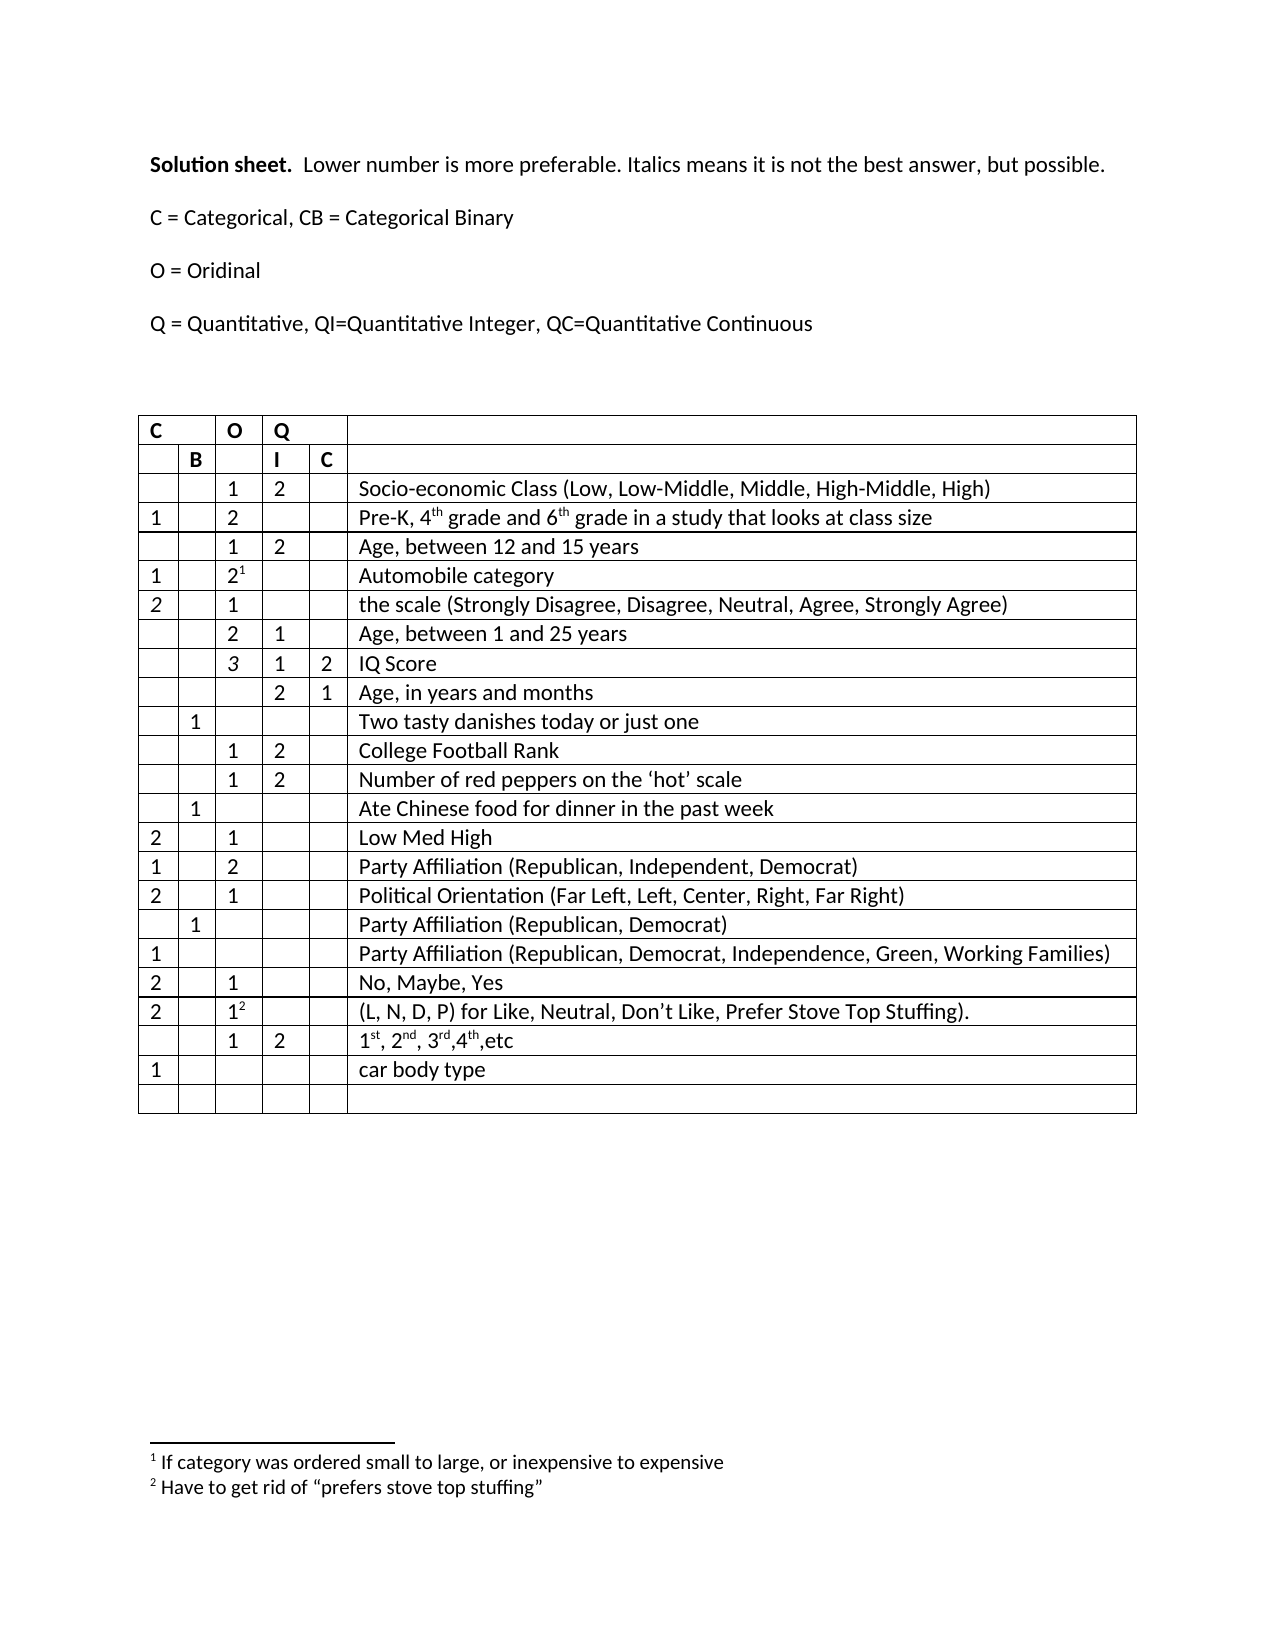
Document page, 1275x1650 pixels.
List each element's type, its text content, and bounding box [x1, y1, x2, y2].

table_cell Automobile category [348, 561, 1136, 589]
table_cell [310, 620, 347, 648]
table_cell [139, 707, 178, 735]
table_cell [179, 591, 215, 618]
table_cell [310, 968, 347, 996]
table_cell [263, 1085, 309, 1113]
table_cell 2 [263, 765, 309, 793]
table_cell Political Orientation (Far Left, Left, Center, Right, Far Right) [348, 881, 1136, 909]
table_cell [310, 794, 347, 822]
table_cell [179, 998, 215, 1025]
table_cell [263, 503, 309, 531]
table_cell [179, 620, 215, 648]
table_cell I [263, 445, 309, 473]
table_cell [263, 939, 309, 967]
table_cell [310, 736, 347, 764]
table_cell 1 [216, 968, 262, 996]
table_cell 1 [179, 910, 215, 938]
table_cell [310, 591, 347, 618]
table_cell [179, 939, 215, 967]
table_cell 2 [263, 474, 309, 502]
table_cell 2 [263, 533, 309, 560]
table_cell 2 [139, 968, 178, 996]
table_cell [179, 736, 215, 764]
table_cell [139, 910, 178, 938]
table_cell B [179, 445, 215, 473]
table_cell Party Affiliation (Republican, Democrat) [348, 910, 1136, 938]
table_cell 1 [216, 823, 262, 851]
text Q = Quantitative, QI=Quantitative Integer, QC=Quantitative Continuous [150, 309, 1125, 337]
table_cell [139, 445, 178, 473]
table_cell [179, 881, 215, 909]
table_cell College Football Rank [348, 736, 1136, 764]
text C = Categorical, CB = Categorical Binary [150, 203, 1125, 231]
table_cell 1 [216, 533, 262, 560]
table_cell [139, 1085, 178, 1113]
table_cell 1 [263, 649, 309, 677]
table_cell 1 [216, 765, 262, 793]
table_cell [263, 591, 309, 618]
table_cell [216, 794, 262, 822]
table_cell [310, 939, 347, 967]
table_cell [139, 678, 178, 706]
table_cell Ate Chinese food for dinner in the past week [348, 794, 1136, 822]
table_cell [310, 998, 347, 1025]
table_cell [310, 1026, 347, 1054]
table_cell 1 [263, 620, 309, 648]
table_cell [179, 678, 215, 706]
table_cell [216, 1056, 262, 1083]
table_cell [263, 707, 309, 735]
table_cell Low Med High [348, 823, 1136, 851]
table_cell [310, 910, 347, 938]
table_cell [263, 823, 309, 851]
table_cell [179, 474, 215, 502]
table_cell [139, 649, 178, 677]
table_cell 2 [139, 881, 178, 909]
table_cell [310, 1085, 347, 1113]
table_cell [179, 561, 215, 589]
table_cell 1 [216, 881, 262, 909]
table_cell 1 [139, 561, 178, 589]
table_cell 1 [216, 736, 262, 764]
table_cell [263, 794, 309, 822]
table_cell 1 [310, 678, 347, 706]
table_header O [216, 416, 262, 444]
table_cell [310, 1056, 347, 1083]
table_cell 1 [216, 1026, 262, 1054]
table_cell [216, 910, 262, 938]
table_cell [216, 1085, 262, 1113]
table_cell [139, 794, 178, 822]
table_cell [310, 765, 347, 793]
table_cell [263, 561, 309, 589]
table_cell [139, 474, 178, 502]
table_cell [179, 968, 215, 996]
table_cell [139, 620, 178, 648]
table_cell Age, between 1 and 25 years [348, 620, 1136, 648]
table_cell 1 [216, 591, 262, 618]
table_cell [348, 1085, 1136, 1113]
text Solution sheet. Lower number is more preferable. Italics means it is not the best answer, but possible. [150, 150, 1125, 178]
table_cell [139, 1026, 178, 1054]
table_cell [263, 998, 309, 1025]
table_cell 1 [216, 474, 262, 502]
table_cell [139, 765, 178, 793]
table_cell 1 [139, 1056, 178, 1083]
table_cell 2 [310, 649, 347, 677]
table_cell 2 [139, 823, 178, 851]
table_cell [179, 765, 215, 793]
table_cell Pre-K, 4th grade and 6th grade in a study that looks at class size [348, 503, 1136, 531]
table_cell [310, 823, 347, 851]
table_cell [216, 707, 262, 735]
table_cell [179, 1026, 215, 1054]
table_cell Two tasty danishes today or just one [348, 707, 1136, 735]
table_cell 2 [216, 503, 262, 531]
table_cell [179, 503, 215, 531]
table_cell [216, 678, 262, 706]
table_header [348, 416, 1136, 444]
table_cell [310, 707, 347, 735]
table_cell [310, 561, 347, 589]
table_cell 2 [216, 561, 262, 589]
table_cell [263, 1056, 309, 1083]
table_cell [310, 881, 347, 909]
table_cell 2 [263, 736, 309, 764]
table_cell [179, 533, 215, 560]
table_cell Number of red peppers on the ‘hot’ scale [348, 765, 1136, 793]
table_cell [179, 852, 215, 880]
table_cell 2 [216, 620, 262, 648]
table_cell 1 [179, 794, 215, 822]
table_cell [263, 910, 309, 938]
table_cell Socio-economic Class (Low, Low-Middle, Middle, High-Middle, High) [348, 474, 1136, 502]
table_cell (L, N, D, P) for Like, Neutral, Don’t Like, Prefer Stove Top Stuffing). [348, 998, 1136, 1025]
table_cell Age, in years and months [348, 678, 1136, 706]
table_cell car body type [348, 1056, 1136, 1083]
table_cell 1 [139, 939, 178, 967]
table_cell the scale (Strongly Disagree, Disagree, Neutral, Agree, Strongly Agree) [348, 591, 1136, 618]
table_cell [139, 736, 178, 764]
table_cell 1st, 2nd, 3rd,4th,etc [348, 1026, 1136, 1054]
table_cell 3 [216, 649, 262, 677]
table_cell [179, 1085, 215, 1113]
table_cell 1 [139, 852, 178, 880]
table_cell Party Affiliation (Republican, Independent, Democrat) [348, 852, 1136, 880]
table_cell [310, 533, 347, 560]
table_cell [179, 1056, 215, 1083]
table_cell [263, 968, 309, 996]
table_cell 1 [139, 503, 178, 531]
table_cell 1 [216, 998, 262, 1025]
table_cell Age, between 12 and 15 years [348, 533, 1136, 560]
table_cell [263, 852, 309, 880]
table_cell Party Affiliation (Republican, Democrat, Independence, Green, Working Families) [348, 939, 1136, 967]
table_cell [179, 823, 215, 851]
table_header Q [263, 416, 347, 444]
table_cell [310, 852, 347, 880]
text O = Oridinal [150, 256, 1125, 284]
table_cell 1 [179, 707, 215, 735]
table_cell [310, 503, 347, 531]
table_cell [216, 939, 262, 967]
table_cell 2 [139, 998, 178, 1025]
table_cell 2 [263, 678, 309, 706]
table_cell C [310, 445, 347, 473]
table_cell [348, 445, 1136, 473]
table_cell [263, 881, 309, 909]
table_cell 2 [139, 591, 178, 618]
table_cell 2 [263, 1026, 309, 1054]
table_header C [139, 416, 215, 444]
table_cell [216, 445, 262, 473]
table_cell IQ Score [348, 649, 1136, 677]
table_cell [179, 649, 215, 677]
table_cell No, Maybe, Yes [348, 968, 1136, 996]
table_cell 2 [216, 852, 262, 880]
table_cell [139, 533, 178, 560]
table_cell [310, 474, 347, 502]
